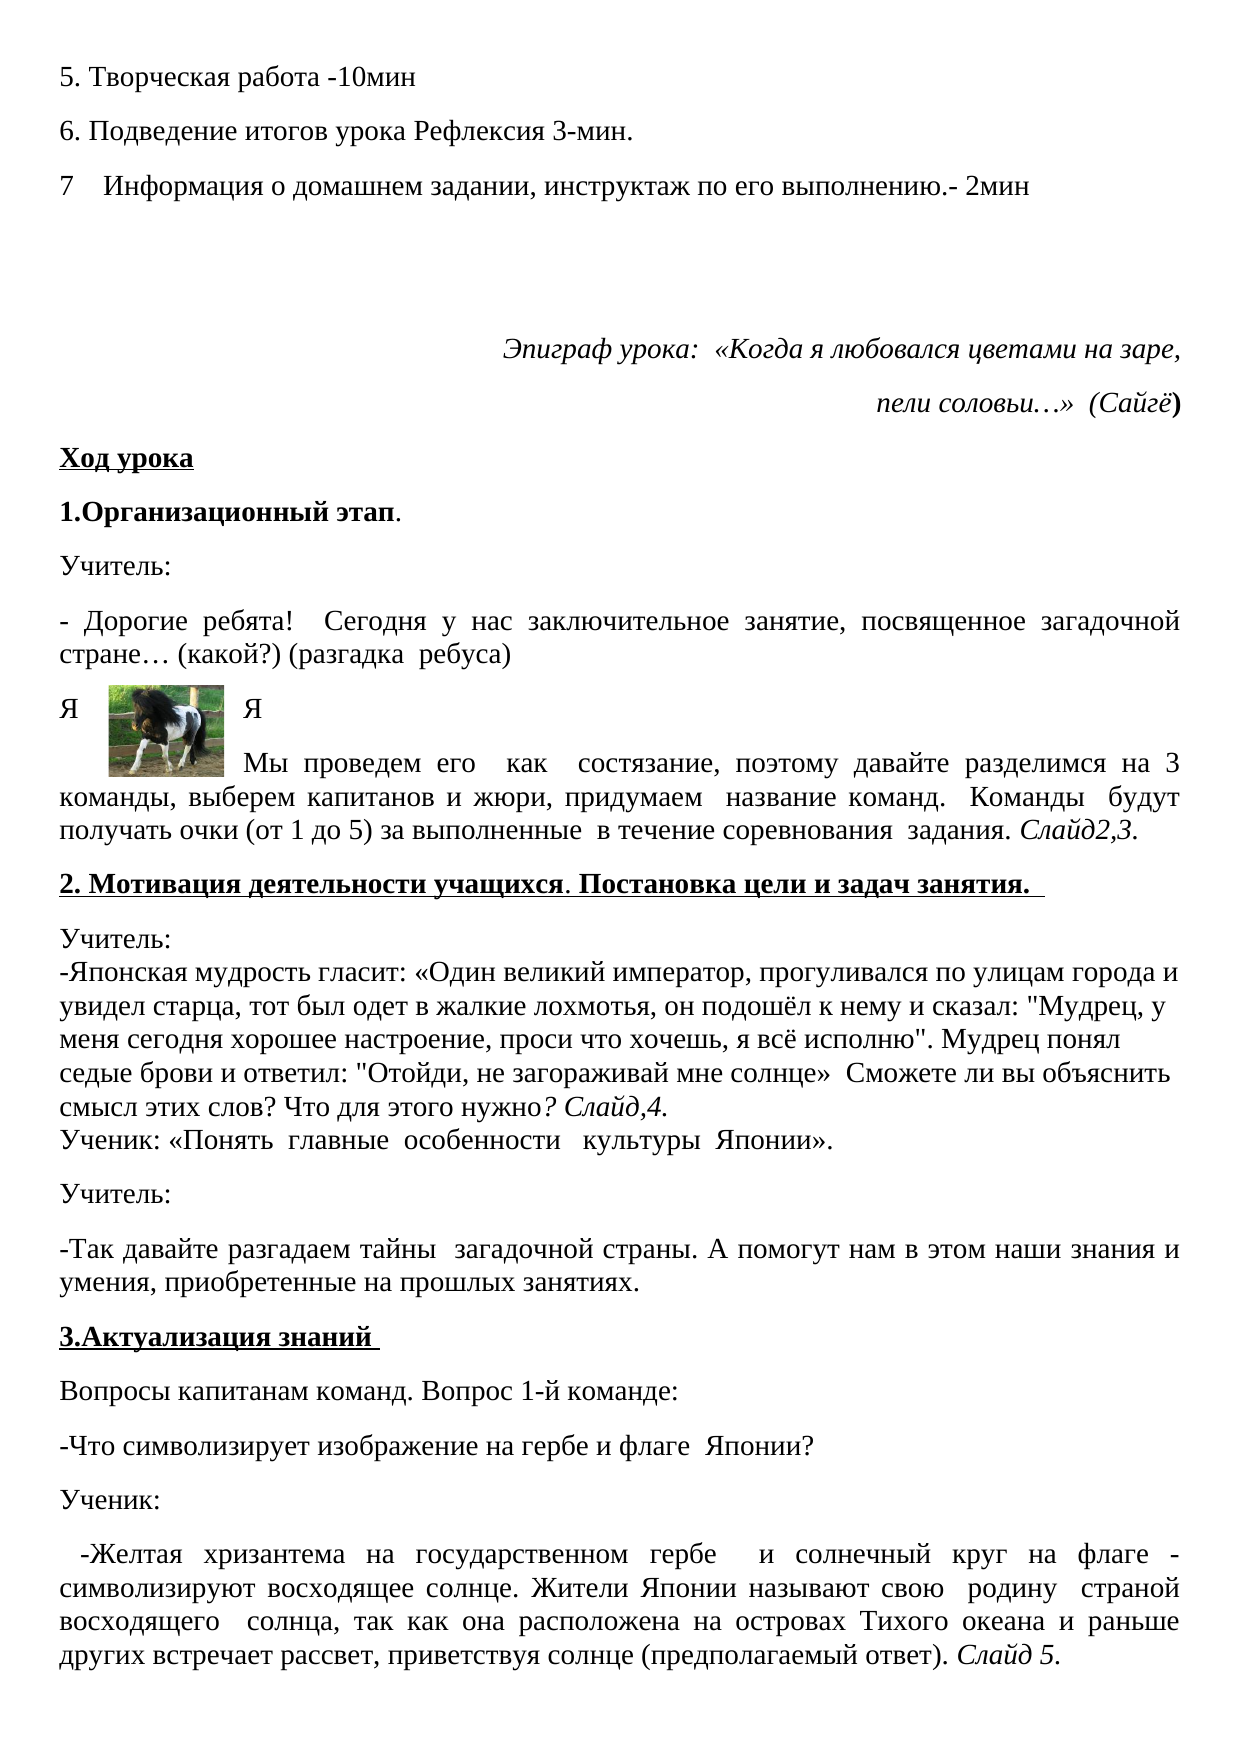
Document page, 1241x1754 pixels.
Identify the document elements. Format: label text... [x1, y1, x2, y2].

text 1.Организационный этап. [59, 494, 1181, 528]
text Мы проведем его как состязание, поэтому давайте разделимся на 3 команды, выберем капитанов и жюри, придумаем название команд. Команды будут получать очки (от 1 до 5) за выполненные в течение соревнования задания. Слайд2,3. [59, 745, 1181, 846]
text Учитель: [59, 921, 1181, 954]
picture [108, 685, 224, 776]
text -Что символизирует изображение на гербе и флаге Японии? [59, 1428, 1181, 1461]
text Ученик: [59, 1482, 1181, 1516]
text Вопросы капитанам команд. Вопрос 1-й команде: [59, 1373, 1181, 1407]
text Я Я [59, 691, 108, 724]
text 5. Творческая работа -10мин [59, 59, 1181, 93]
text Ученик: «Понять главные особенности культуры Японии». [59, 1122, 1181, 1156]
text Ход урока [59, 440, 1181, 473]
text -Желтая хризантема на государственном гербе и солнечный круг на флаге - символизируют восходящее солнце. Жители Японии называют свою родину страной восходящего солнца, так как она расположена на островах Тихого океана и раньше других встречает рассвет, приветствуя солнце (предполагаемый ответ). Слайд 5. [59, 1536, 1181, 1671]
text -Так давайте разгадаем тайны загадочной страны. А помогут нам в этом наши знания и умения, приобретенные на прошлых занятиях. [59, 1231, 1181, 1298]
text 2. Мотивация деятельности учащихся. Постановка цели и задач занятия. [59, 867, 1181, 900]
text 6. Подведение итогов урока Рефлексия 3-мин. [59, 113, 1181, 147]
text 7 Информация о домашнем задании, инструктаж по его выполнению.- 2мин [59, 168, 1181, 201]
text -Японская мудрость гласит: «Один великий император, прогуливался по улицам города и увидел старца, тот был одет в жалкие лохмотья, он подошёл к нему и сказал: "Мудрец, у меня сегодня хорошее настроение, проси что хочешь, я всё исполню". Мудрец понял седые брови и ответил: "Отойди, не загораживай мне солнце» Сможете ли вы объяснить смысл этих слов? Что для этого нужно? Слайд,4. [59, 954, 1181, 1122]
text Учитель: [59, 548, 1181, 582]
text Я Я [224, 691, 1181, 724]
text 3.Актуализация знаний [59, 1319, 1181, 1352]
text Эпиграф урока: «Когда я любовался цветами на заре, [59, 331, 1181, 364]
text Учитель: [59, 1177, 1181, 1210]
text пели соловьи…» (Сайгё) [59, 385, 1181, 419]
text - Дорогие ребята! Сегодня у нас заключительное занятие, посвященное загадочной стране… (какой?) (разгадка ребуса) [59, 603, 1181, 670]
